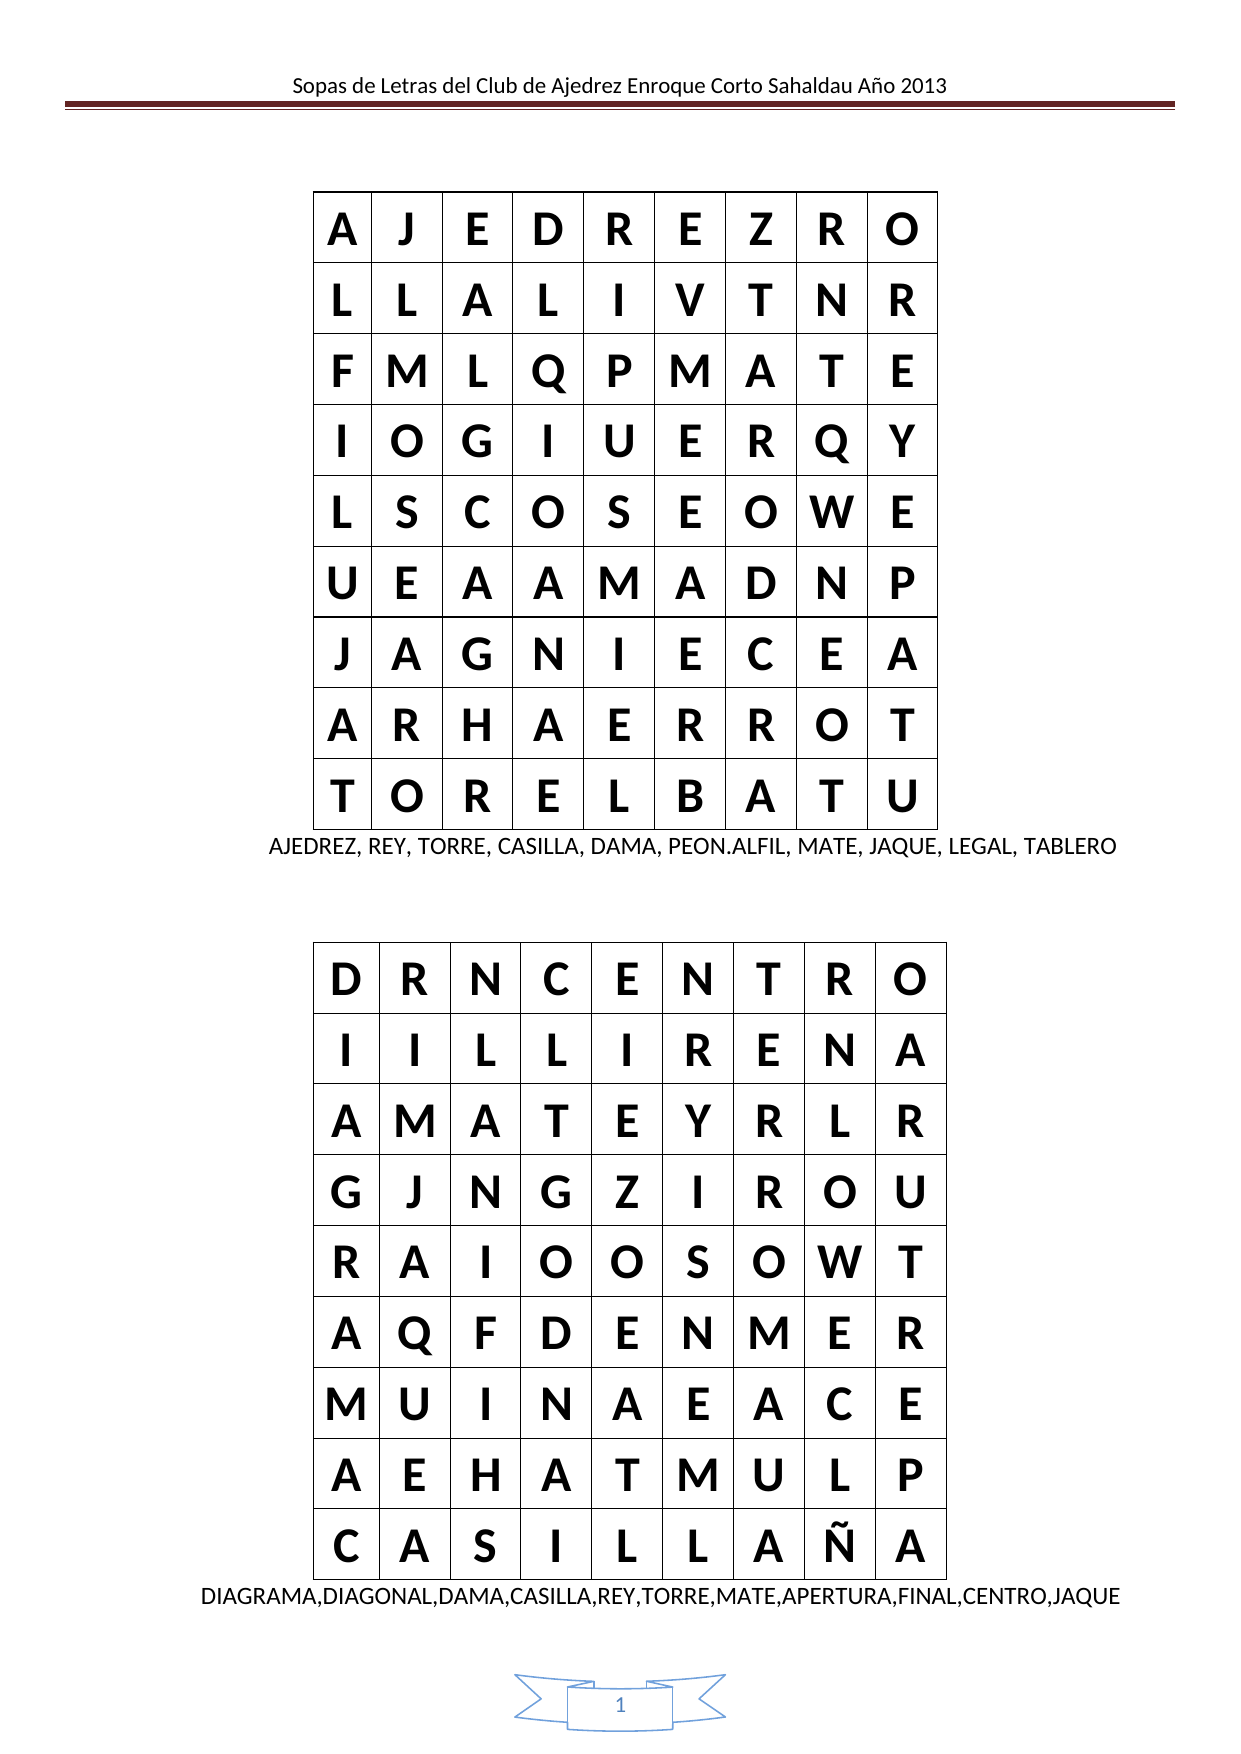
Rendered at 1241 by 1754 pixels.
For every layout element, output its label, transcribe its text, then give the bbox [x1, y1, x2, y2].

table_cell F [451, 1297, 520, 1367]
table_cell C [314, 1509, 379, 1579]
table_cell A [380, 1226, 450, 1296]
table_cell L [372, 263, 442, 333]
table_cell R [314, 1226, 379, 1296]
table_cell E [655, 476, 725, 546]
table_header O [876, 943, 946, 1012]
table_cell A [726, 334, 796, 404]
table_cell A [513, 688, 583, 758]
table_header E [592, 943, 662, 1012]
table_cell I [451, 1226, 520, 1296]
table_cell E [868, 334, 937, 404]
table_cell R [655, 688, 725, 758]
table_cell N [805, 1014, 875, 1083]
table_cell A [876, 1014, 946, 1083]
table_cell E [592, 1084, 662, 1154]
table_cell A [314, 1439, 379, 1508]
table_cell V [655, 263, 725, 333]
table_cell E [372, 547, 442, 616]
table_cell E [513, 759, 583, 829]
table_cell L [805, 1439, 875, 1508]
table_cell T [797, 759, 867, 829]
table_cell L [451, 1014, 520, 1083]
table_cell M [734, 1297, 804, 1367]
table_header R [584, 193, 654, 262]
table_cell W [805, 1226, 875, 1296]
table_cell R [443, 759, 512, 829]
table_cell G [443, 618, 512, 687]
table_cell E [663, 1368, 733, 1437]
table_header N [451, 943, 520, 1012]
table_cell W [797, 476, 867, 546]
table_cell J [314, 618, 371, 687]
table_cell C [805, 1368, 875, 1437]
table_cell N [797, 263, 867, 333]
table_cell E [805, 1297, 875, 1367]
table_cell A [592, 1368, 662, 1437]
table_cell A [372, 618, 442, 687]
table_cell O [372, 405, 442, 475]
table_cell E [876, 1368, 946, 1437]
table_cell A [380, 1509, 450, 1579]
table_cell U [734, 1439, 804, 1508]
table_cell N [663, 1297, 733, 1367]
table_cell N [521, 1368, 591, 1437]
table_header E [655, 193, 725, 262]
table_cell Q [797, 405, 867, 475]
table_header Z [726, 193, 796, 262]
table_cell R [734, 1084, 804, 1154]
table_cell E [584, 688, 654, 758]
table_header C [521, 943, 591, 1012]
table_cell G [443, 405, 512, 475]
table_cell I [513, 405, 583, 475]
table_cell N [513, 618, 583, 687]
table_cell T [592, 1439, 662, 1508]
table_cell Q [513, 334, 583, 404]
table_cell P [584, 334, 654, 404]
table_cell Y [663, 1084, 733, 1154]
table_cell B [655, 759, 725, 829]
table_cell Z [592, 1155, 662, 1225]
table_cell A [443, 547, 512, 616]
table_cell Ñ [805, 1509, 875, 1579]
table_cell O [521, 1226, 591, 1296]
table_cell E [655, 618, 725, 687]
table_cell A [314, 1084, 379, 1154]
table_cell L [443, 334, 512, 404]
table_cell M [314, 1368, 379, 1437]
table_cell E [592, 1297, 662, 1367]
table_cell I [314, 405, 371, 475]
table_cell A [314, 1297, 379, 1367]
table_cell U [314, 547, 371, 616]
text DIAGRAMA,DIAGONAL,DAMA,CASILLA,REY,TORRE,MATE,APERTURA,FINAL,CENTRO,JAQUE [65, 1580, 1175, 1611]
table_cell I [584, 263, 654, 333]
table_cell U [876, 1155, 946, 1225]
table_cell T [726, 263, 796, 333]
table_cell A [521, 1439, 591, 1508]
table_cell N [797, 547, 867, 616]
table_cell M [584, 547, 654, 616]
table_cell M [663, 1439, 733, 1508]
table_cell R [726, 405, 796, 475]
table_cell R [726, 688, 796, 758]
table_cell R [876, 1297, 946, 1367]
table_cell O [372, 759, 442, 829]
table_header R [797, 193, 867, 262]
table_cell G [314, 1155, 379, 1225]
table_cell L [521, 1014, 591, 1083]
table_cell O [726, 476, 796, 546]
table_cell U [584, 405, 654, 475]
table_cell E [655, 405, 725, 475]
table_cell P [868, 547, 937, 616]
table_cell U [868, 759, 937, 829]
table_cell I [521, 1509, 591, 1579]
table_cell S [663, 1226, 733, 1296]
table_cell O [513, 476, 583, 546]
table_cell F [314, 334, 371, 404]
table_cell R [663, 1014, 733, 1083]
table_cell O [592, 1226, 662, 1296]
table_cell E [734, 1014, 804, 1083]
table_cell Y [868, 405, 937, 475]
table_cell E [380, 1439, 450, 1508]
table_cell I [314, 1014, 379, 1083]
table_cell N [451, 1155, 520, 1225]
table_cell H [443, 688, 512, 758]
table_cell U [380, 1368, 450, 1437]
table_header R [380, 943, 450, 1012]
table_cell A [734, 1509, 804, 1579]
table_cell L [314, 263, 371, 333]
table_cell R [876, 1084, 946, 1154]
table_cell O [734, 1226, 804, 1296]
table_cell R [734, 1155, 804, 1225]
table_cell A [443, 263, 512, 333]
table_cell A [451, 1084, 520, 1154]
table_header O [868, 193, 937, 262]
table_cell A [726, 759, 796, 829]
table_cell A [868, 618, 937, 687]
text AJEDREZ, REY, TORRE, CASILLA, DAMA, PEON.ALFIL, MATE, JAQUE, LEGAL, TABLERO [65, 830, 1175, 860]
table_cell A [513, 547, 583, 616]
table_cell G [521, 1155, 591, 1225]
table_cell O [797, 688, 867, 758]
table_cell E [868, 476, 937, 546]
table_cell L [805, 1084, 875, 1154]
table_header A [314, 193, 371, 262]
table_cell L [663, 1509, 733, 1579]
table_cell E [797, 618, 867, 687]
table_cell D [726, 547, 796, 616]
table_cell S [451, 1509, 520, 1579]
table_cell P [876, 1439, 946, 1508]
table_header J [372, 193, 442, 262]
table_cell I [380, 1014, 450, 1083]
table_cell L [584, 759, 654, 829]
table_cell A [734, 1368, 804, 1437]
table_cell M [655, 334, 725, 404]
table_cell O [805, 1155, 875, 1225]
table_cell H [451, 1439, 520, 1508]
table_cell Q [380, 1297, 450, 1367]
table_header R [805, 943, 875, 1012]
table_cell L [592, 1509, 662, 1579]
table_cell T [314, 759, 371, 829]
table_cell A [876, 1509, 946, 1579]
table_cell S [584, 476, 654, 546]
table_cell T [797, 334, 867, 404]
table_cell C [726, 618, 796, 687]
table_cell C [443, 476, 512, 546]
table_cell A [655, 547, 725, 616]
table_cell I [663, 1155, 733, 1225]
table_cell L [513, 263, 583, 333]
table_cell T [876, 1226, 946, 1296]
table_cell D [521, 1297, 591, 1367]
table_header D [513, 193, 583, 262]
table_cell R [868, 263, 937, 333]
table_cell T [868, 688, 937, 758]
table_cell I [584, 618, 654, 687]
table_header D [314, 943, 379, 1012]
table_cell M [372, 334, 442, 404]
table_cell M [380, 1084, 450, 1154]
table_header N [663, 943, 733, 1012]
table_cell L [314, 476, 371, 546]
table_cell R [372, 688, 442, 758]
table_cell T [521, 1084, 591, 1154]
table_cell I [451, 1368, 520, 1437]
table_header T [734, 943, 804, 1012]
table_cell I [592, 1014, 662, 1083]
table_cell A [314, 688, 371, 758]
table_header E [443, 193, 512, 262]
table_cell S [372, 476, 442, 546]
table_cell J [380, 1155, 450, 1225]
